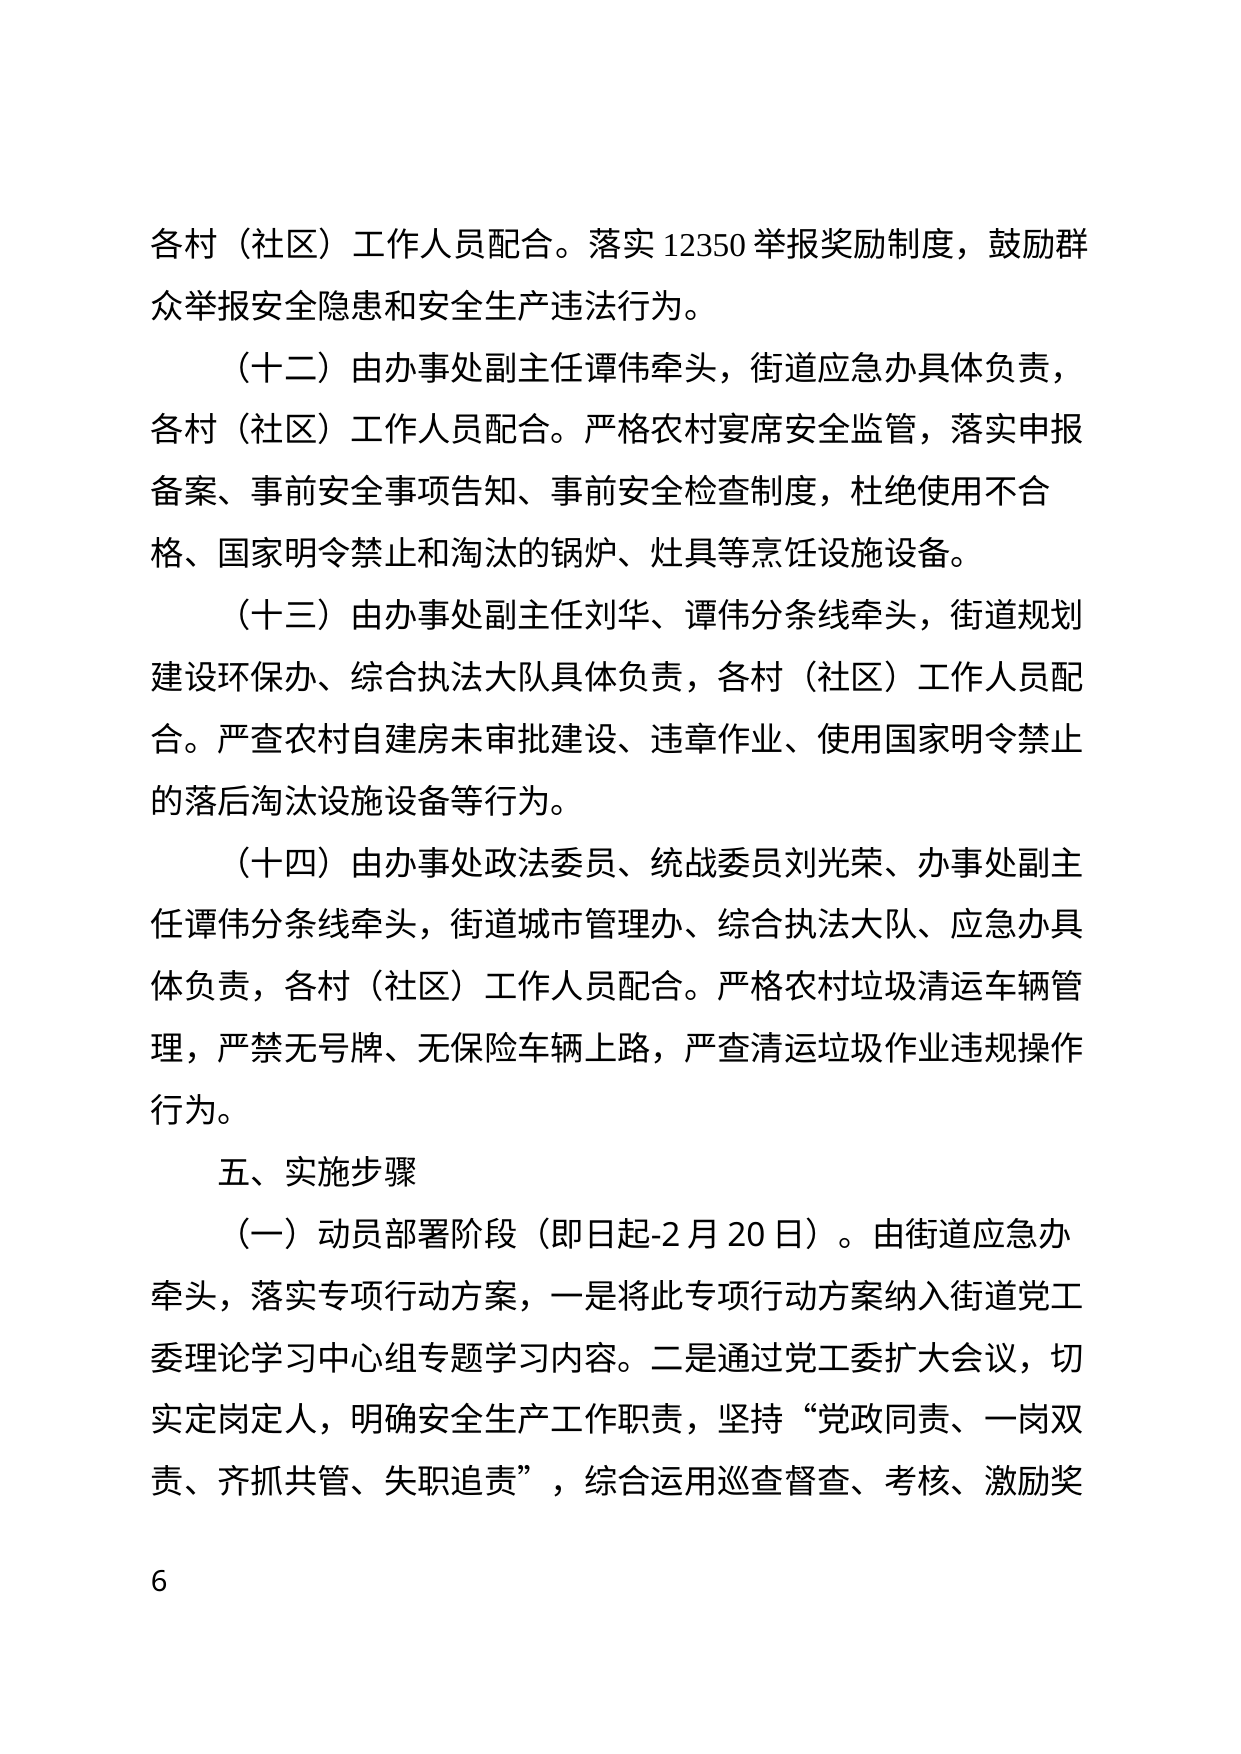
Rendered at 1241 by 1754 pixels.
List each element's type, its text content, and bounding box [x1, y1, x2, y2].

text （十四）由办事处政法委员、统战委员刘光荣、办事处副主任谭伟分条线牵头，街道城市管理办、综合执法大队、应急办具体负责，各村（社区）工作人员配合。严格农村垃圾清运车辆管理，严禁无号牌、无保险车辆上路，严查清运垃圾作业违规操作行为。 [151, 826, 1089, 1135]
text （十三）由办事处副主任刘华、谭伟分条线牵头，街道规划建设环保办、综合执法大队具体负责，各村（社区）工作人员配合。严查农村自建房未审批建设、违章作业、使用国家明令禁止的落后淘汰设施设备等行为。 [151, 578, 1089, 826]
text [151, 207, 1089, 331]
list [151, 1197, 1089, 1506]
text 五、实施步骤 [151, 1135, 1089, 1197]
text （十二）由办事处副主任谭伟牵头，街道应急办具体负责，各村（社区）工作人员配合。严格农村宴席安全监管，落实申报备案、事前安全事项告知、事前安全检查制度，杜绝使用不合格、国家明令禁止和淘汰的锅炉、灶具等烹饪设施设备。 [151, 331, 1089, 578]
